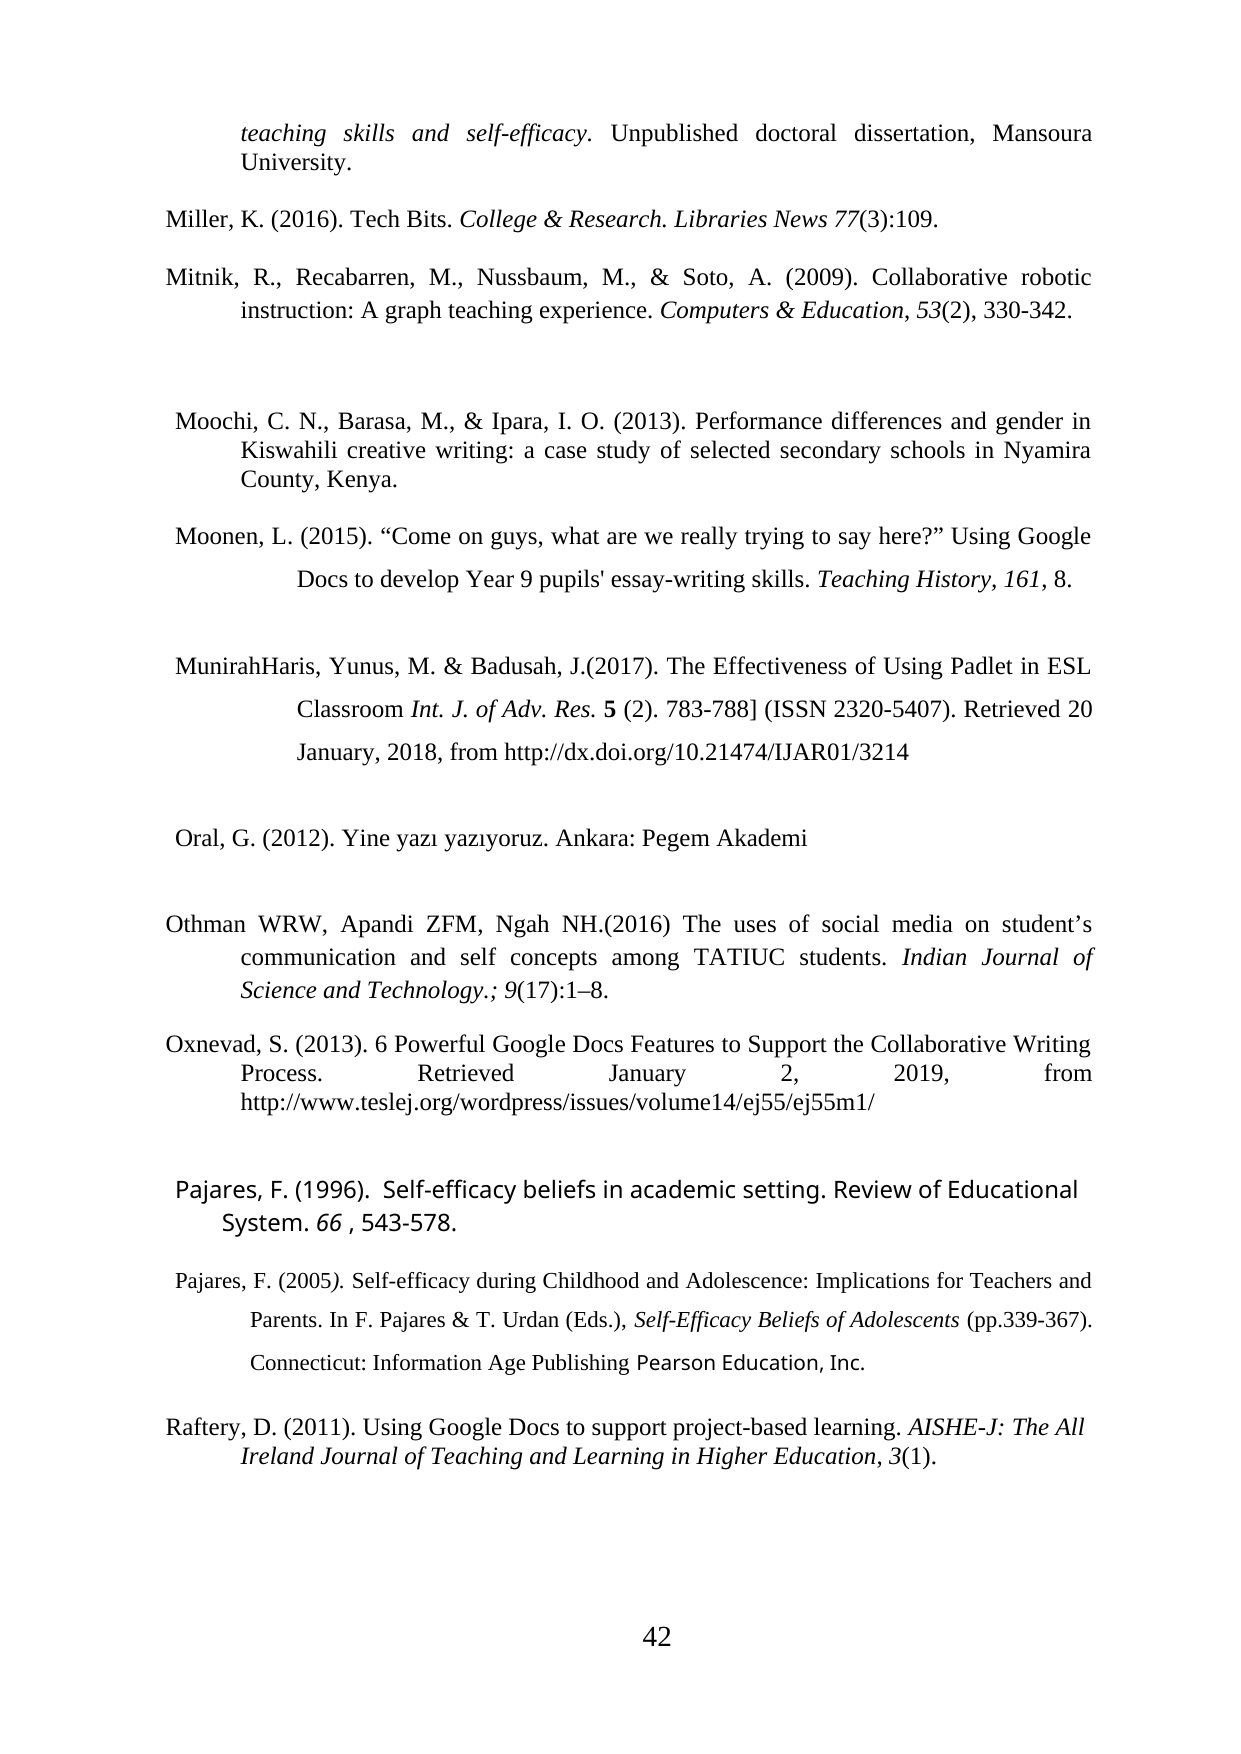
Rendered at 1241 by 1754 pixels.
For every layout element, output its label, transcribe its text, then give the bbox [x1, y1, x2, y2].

text Raftery, D. (2011). Using Google Docs to support project-based learning. AISHE-J: The All Ireland Journal of Teaching and Learning in Higher Education, 3(1).‏ [165, 1412, 1093, 1470]
text Oxnevad, S. (2013). 6 Powerful Google Docs Features to Support the Collaborative Writing Process. Retrieved January 2, 2019, from http://www.teslej.org/wordpress/issues/volume14/ej55/ej55m1/ [165, 1029, 1093, 1116]
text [165, 118, 1093, 176]
text Othman WRW, Apandi ZFM, Ngah NH.(2016) The uses of social media on student’s communication and self concepts among TATIUC students. Indian Journal of Science and Technology.; 9(17):1–8. [165, 909, 1093, 1004]
text Pajares, F. (2005). Self-efficacy during Childhood and Adolescence: Implications for Teachers and Parents. In F. Pajares & T. Urdan (Eds.), Self-Efficacy Beliefs of Adolescents (pp.339-367). Connecticut: Information Age Publishing Pearson Education, Inc. [175, 1267, 1093, 1377]
text Mitnik, R., Recabarren, M., Nussbaum, M., & Soto, A. (2009). Collaborative robotic instruction: A graph teaching experience. Computers & Education, 53(2), 330-342. [165, 262, 1093, 324]
text Moochi, C. N., Barasa, M., & Ipara, I. O. (2013). Performance differences and gender in Kiswahili creative writing: a case study of selected secondary schools in Nyamira County, Kenya.‏ [175, 406, 1093, 493]
text Miller, K. (2016). Tech Bits. College & Research. Libraries News 77(3):109. [165, 204, 1093, 233]
text MunirahHaris, Yunus, M. & Badusah, J.(2017). The Effectiveness of Using Padlet in ESL Classroom Int. J. of Adv. Res. 5 (2). 783-788] (ISSN 2320-5407). Retrieved 20 January, 2018, from http://dx.doi.org/10.21474/IJAR01/3214 [175, 651, 1093, 766]
text Pajares, F. (1996). Self-efficacy beliefs in academic setting. Review of Educational System. 66 , 543-578. [175, 1173, 1093, 1238]
text Moonen, L. (2015). “Come on guys, what are we really trying to say here?” Using Google Docs to develop Year 9 pupils' essay-writing skills. Teaching History, 161, 8. [175, 521, 1093, 593]
text Oral, G. (2012). Yine yazı yazıyoruz. Ankara: Pegem Akademi [175, 823, 1093, 852]
